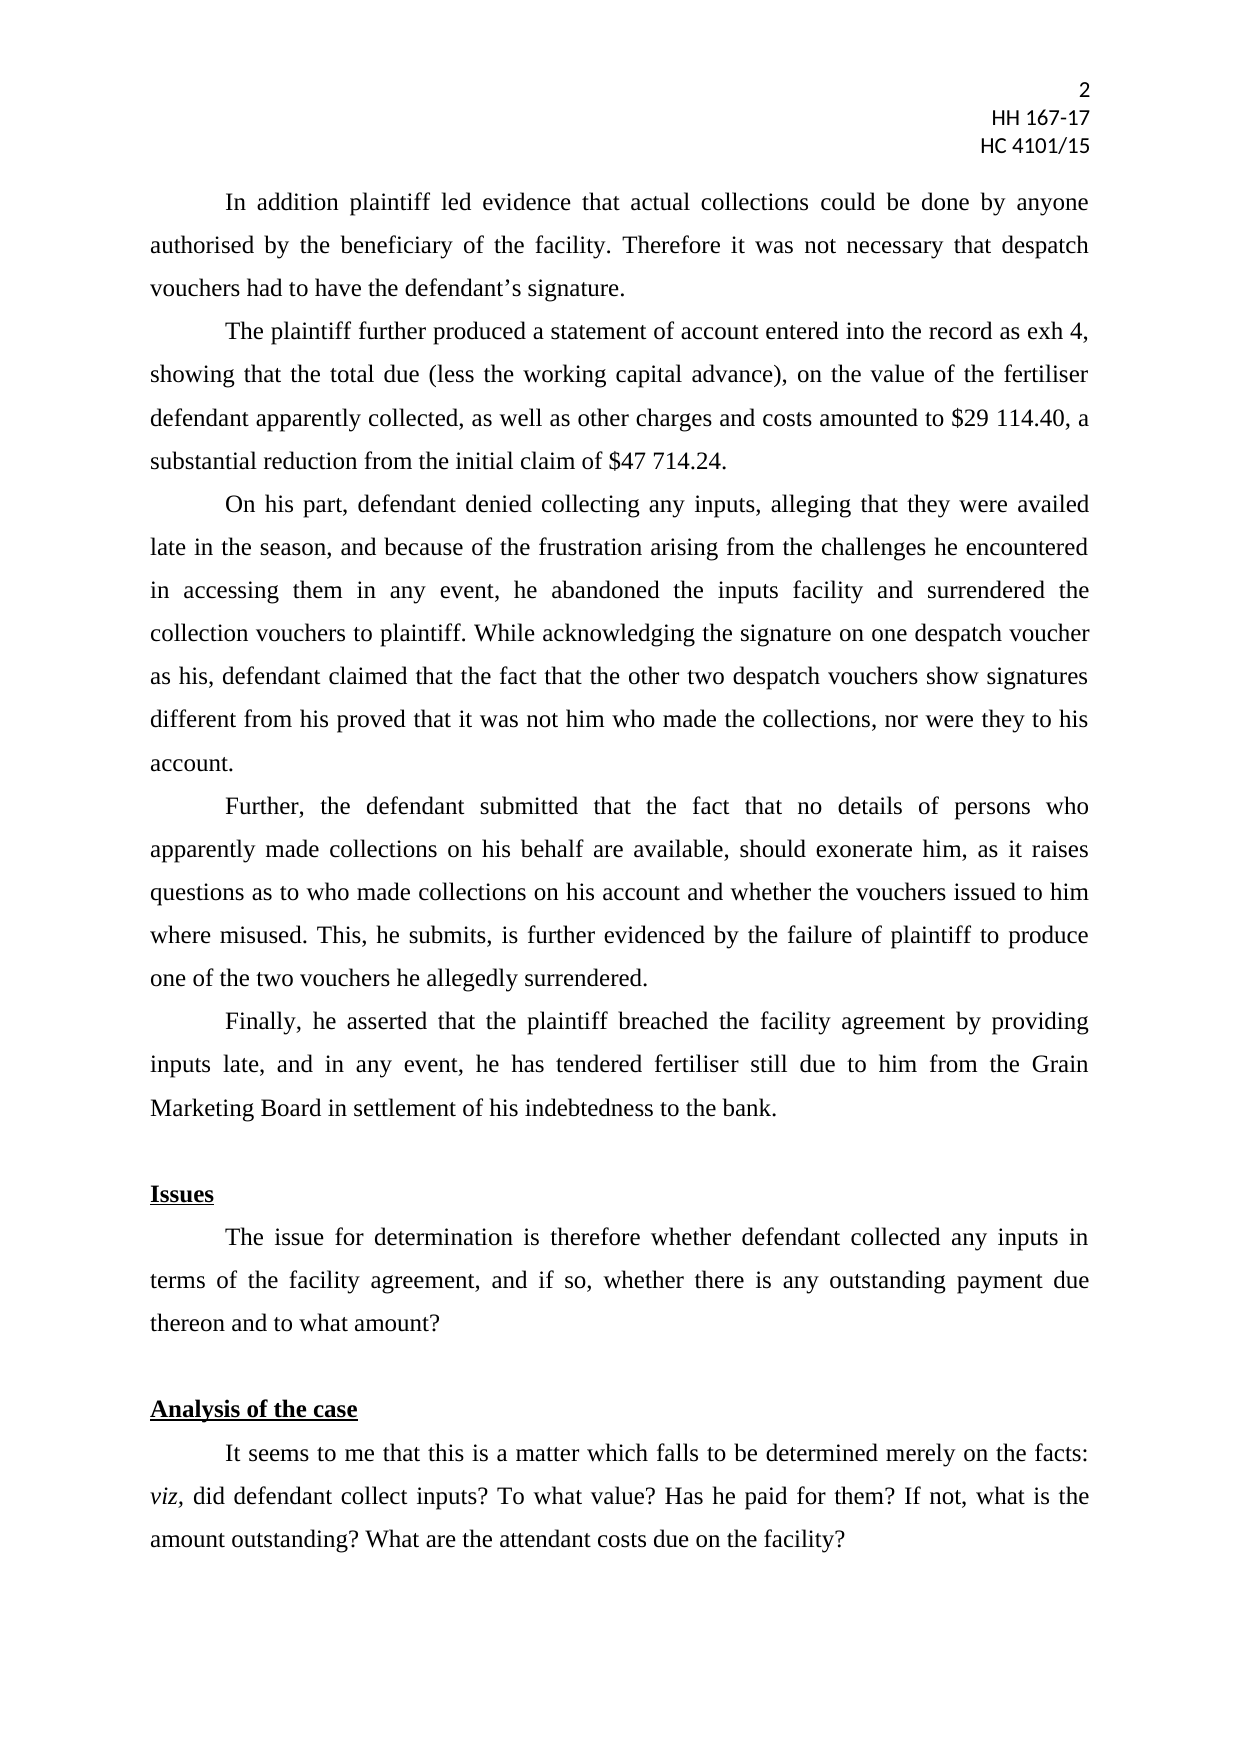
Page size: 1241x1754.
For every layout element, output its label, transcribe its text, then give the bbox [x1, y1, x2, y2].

text In addition plaintiff led evidence that actual collections could be done by anyone authorised by the beneficiary of the facility. Therefore it was not necessary that despatch vouchers had to have the defendant’s signature. [150, 187, 1090, 302]
text Issues [150, 1179, 1090, 1208]
text Finally, he asserted that the plaintiff breached the facility agreement by providing inputs late, and in any event, he has tendered fertiliser still due to him from the Grain Marketing Board in settlement of his indebtedness to the bank. [150, 1006, 1090, 1121]
text On his part, defendant denied collecting any inputs, alleging that they were availed late in the season, and because of the frustration arising from the challenges he encountered in accessing them in any event, he abandoned the inputs facility and surrendered the collection vouchers to plaintiff. While acknowledging the signature on one despatch voucher as his, defendant claimed that the fact that the other two despatch vouchers show signatures different from his proved that it was not him who made the collections, nor were they to his account. [150, 489, 1090, 776]
text Further, the defendant submitted that the fact that no details of persons who apparently made collections on his behalf are available, should exonerate him, as it raises questions as to who made collections on his account and whether the vouchers issued to him where misused. This, he submits, is further evidenced by the failure of plaintiff to produce one of the two vouchers he allegedly surrendered. [150, 791, 1090, 992]
text It seems to me that this is a matter which falls to be determined merely on the facts: viz, did defendant collect inputs? To what value? Has he paid for them? If not, what is the amount outstanding? What are the attendant costs due on the facility? [150, 1438, 1090, 1553]
text The plaintiff further produced a statement of account entered into the record as exh 4, showing that the total due (less the working capital advance), on the value of the fertiliser defendant apparently collected, as well as other charges and costs amounted to $29 114.40, a substantial reduction from the initial claim of $47 714.24. [150, 316, 1090, 474]
text The issue for determination is therefore whether defendant collected any inputs in terms of the facility agreement, and if so, whether there is any outstanding payment due thereon and to what amount? [150, 1222, 1090, 1337]
text Analysis of the case [150, 1394, 1090, 1423]
